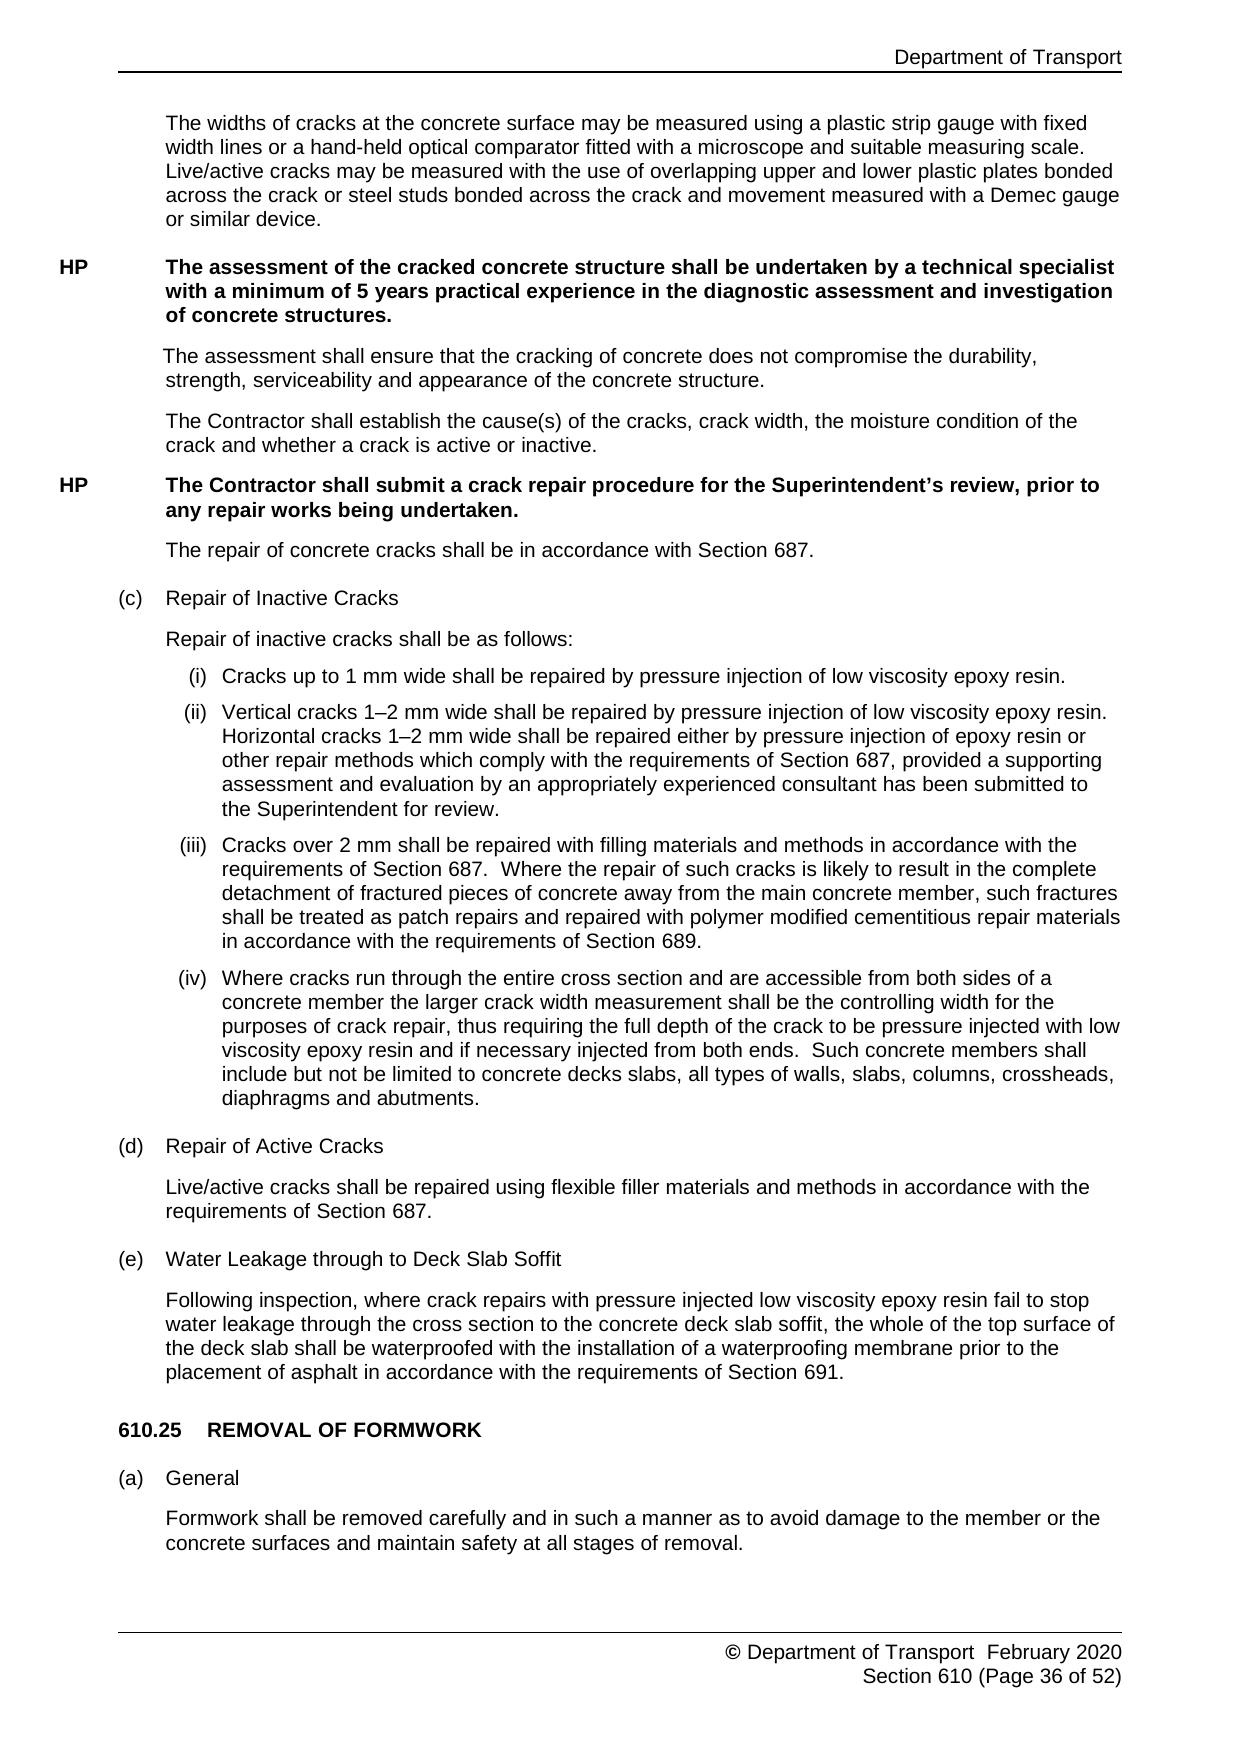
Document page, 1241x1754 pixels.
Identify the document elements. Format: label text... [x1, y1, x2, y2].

text (ii) Vertical cracks 1–2 mm wide shall be repaired by pressure injection of low viscosity epoxy resin. Horizontal cracks 1–2 mm wide shall be repaired either by pressure injection of epoxy resin or other repair methods which comply with the requirements of Section 687, provided a supporting assessment and evaluation by an appropriately experienced consultant has been submitted to the Superintendent for review. [118, 700, 1122, 821]
text HP The Contractor shall submit a crack repair procedure for the Superintendent’s review, prior to any repair works being undertaken. [59, 473, 1122, 522]
text The assessment shall ensure that the cracking of concrete does not compromise the durability, strength, serviceability and appearance of the concrete structure. [162, 344, 1122, 392]
subtitle (c) Repair of Inactive Cracks [118, 586, 1122, 610]
text HP The assessment of the cracked concrete structure shall be undertaken by a technical specialist with a minimum of 5 years practical experience in the diagnostic assessment and investigation of concrete structures. [59, 255, 1122, 327]
subtitle (a) General [118, 1466, 1122, 1490]
text Live/active cracks shall be repaired using flexible filler materials and methods in accordance with the requirements of Section 687. [165, 1175, 1122, 1223]
text (iii) Cracks over 2 mm shall be repaired with filling materials and methods in accordance with the requirements of Section 687. Where the repair of such cracks is likely to result in the complete detachment of fractured pieces of concrete away from the main concrete member, such fractures shall be treated as patch repairs and repaired with polymer modified cementitious repair materials in accordance with the requirements of Section 689. [118, 833, 1122, 953]
subtitle 610.25 REMOVAL OF FORMWORK [118, 1417, 1122, 1442]
text The Contractor shall establish the cause(s) of the cracks, crack width, the moisture condition of the crack and whether a crack is active or inactive. [165, 409, 1122, 457]
subtitle (d) Repair of Active Cracks [118, 1134, 1122, 1158]
text (iv) Where cracks run through the entire cross section and are accessible from both sides of a concrete member the larger crack width measurement shall be the controlling width for the purposes of crack repair, thus requiring the full depth of the crack to be pressure injected with low viscosity epoxy resin and if necessary injected from both ends. Such concrete members shall include but not be limited to concrete decks slabs, all types of walls, slabs, columns, crossheads, diaphragms and abutments. [118, 966, 1122, 1110]
text The repair of concrete cracks shall be in accordance with Section 687. [165, 538, 1122, 562]
text Formwork shall be removed carefully and in such a manner as to avoid damage to the member or the concrete surfaces and maintain safety at all stages of removal. [165, 1506, 1122, 1554]
text Following inspection, where crack repairs with pressure injected low viscosity epoxy resin fail to stop water leakage through the cross section to the concrete deck slab soffit, the whole of the top surface of the deck slab shall be waterproofed with the installation of a waterproofing membrane prior to the placement of asphalt in accordance with the requirements of Section 691. [165, 1288, 1122, 1384]
text Repair of inactive cracks shall be as follows: [165, 627, 1122, 651]
text (i) Cracks up to 1 mm wide shall be repaired by pressure injection of low viscosity epoxy resin. [118, 664, 1122, 688]
subtitle (e) Water Leakage through to Deck Slab Soffit [118, 1247, 1122, 1271]
text The widths of cracks at the concrete surface may be measured using a plastic strip gauge with fixed width lines or a hand-held optical comparator fitted with a microscope and suitable measuring scale. Live/active cracks may be measured with the use of overlapping upper and lower plastic plates bonded across the crack or steel studs bonded across the crack and movement measured with a Demec gauge or similar device. [165, 111, 1122, 231]
